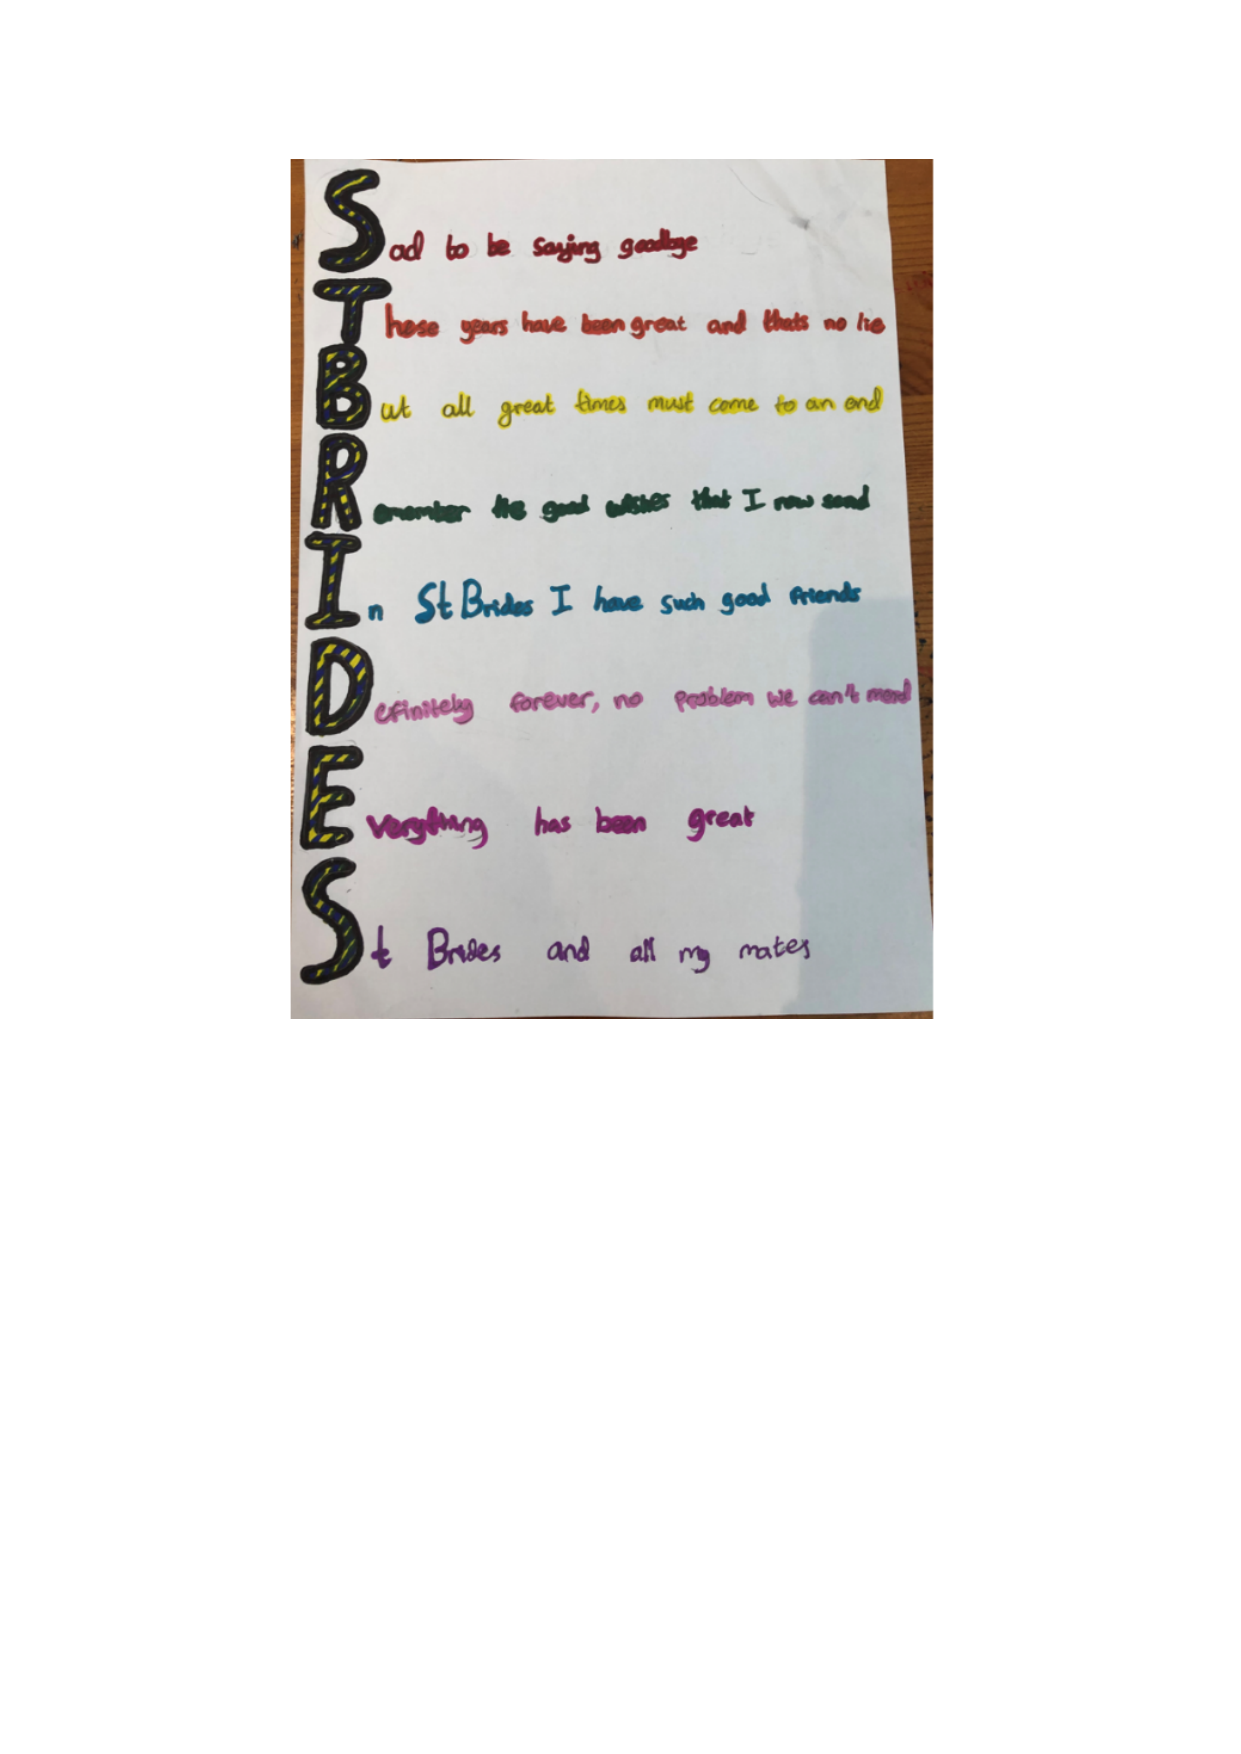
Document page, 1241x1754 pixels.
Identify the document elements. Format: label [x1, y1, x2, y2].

picture [290, 159, 935, 1019]
